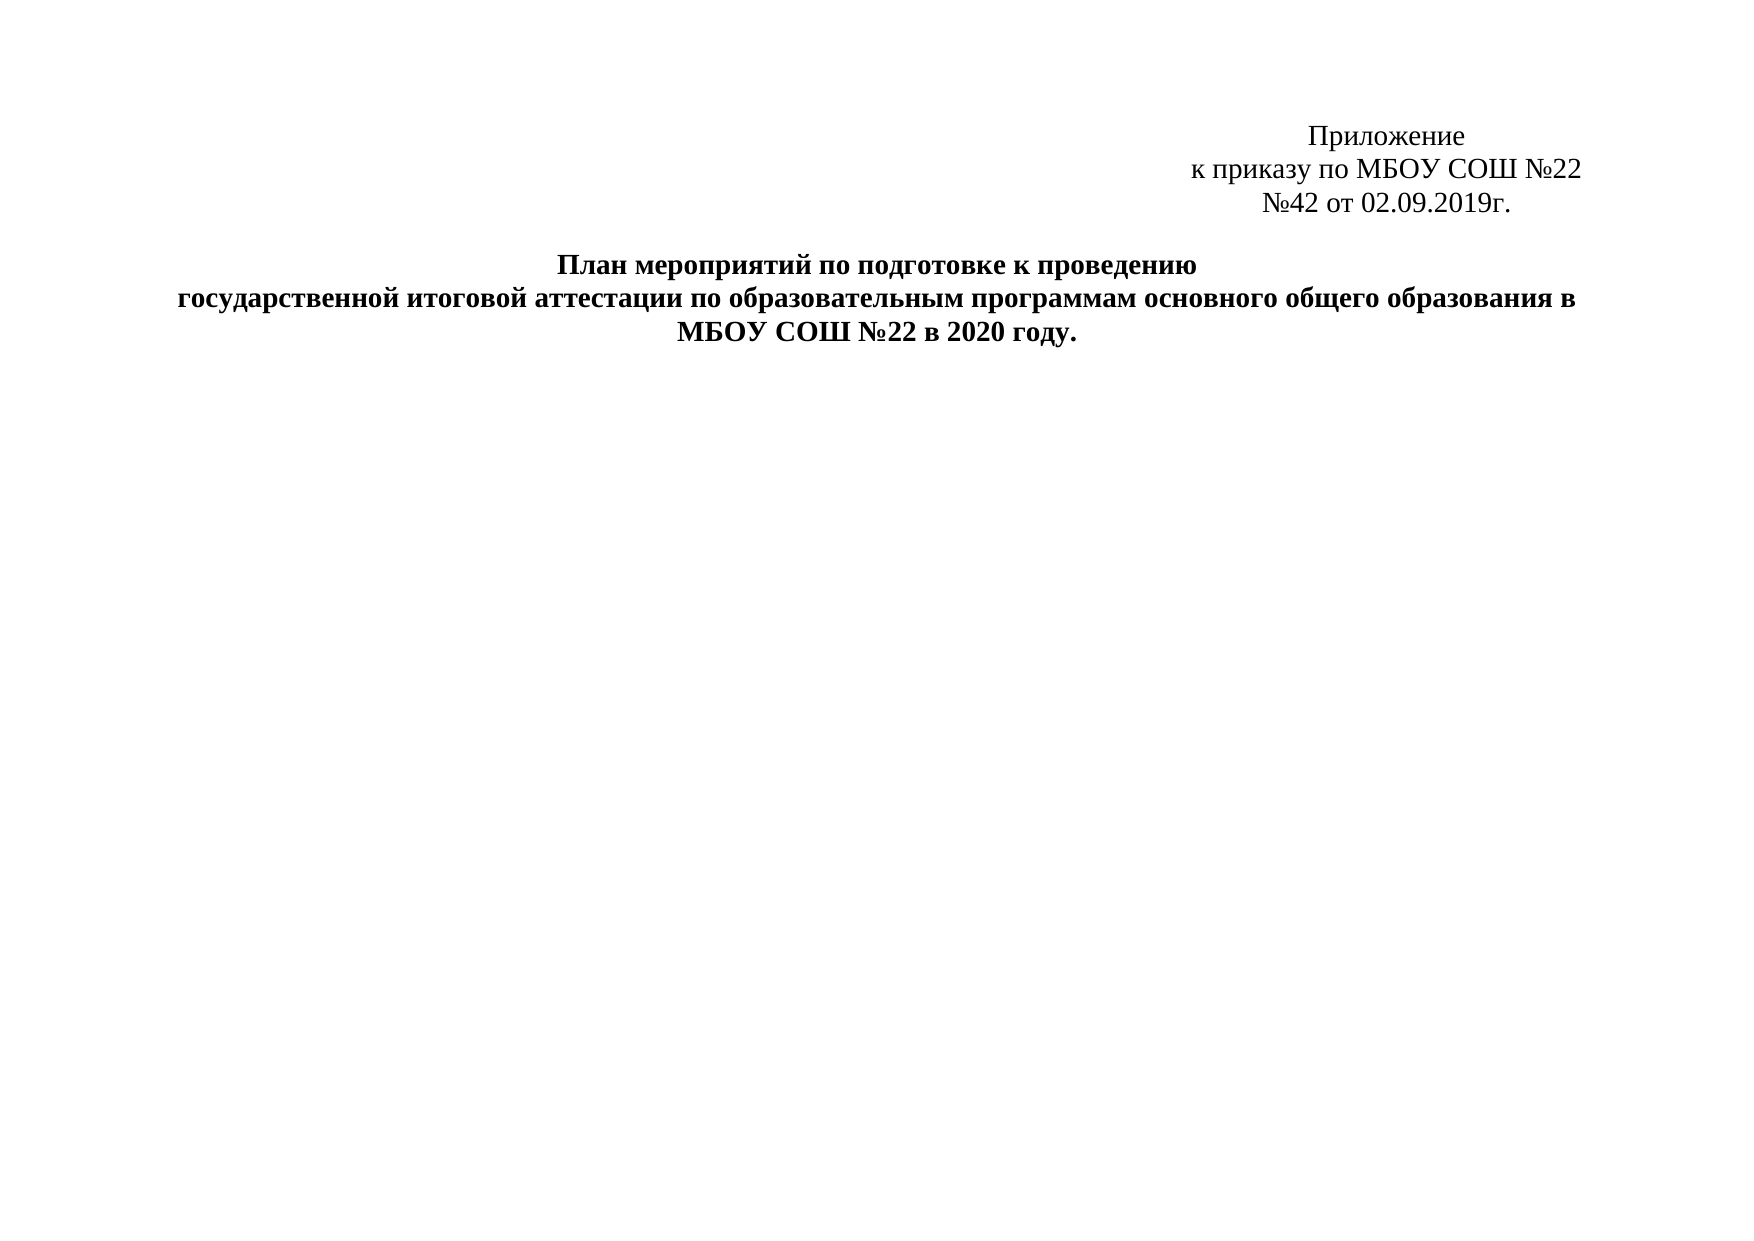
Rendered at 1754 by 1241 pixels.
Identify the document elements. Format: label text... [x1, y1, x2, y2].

text государственной итоговой аттестации по образовательным программам основного общего образования в МБОУ СОШ №22 в 2020 году. [148, 280, 1606, 347]
title к приказу по МБОУ СОШ №22 №42 от 02.09.2019г. [1167, 152, 1606, 219]
text План мероприятий по подготовке к проведению [148, 247, 1606, 280]
title Приложение [1167, 118, 1606, 152]
